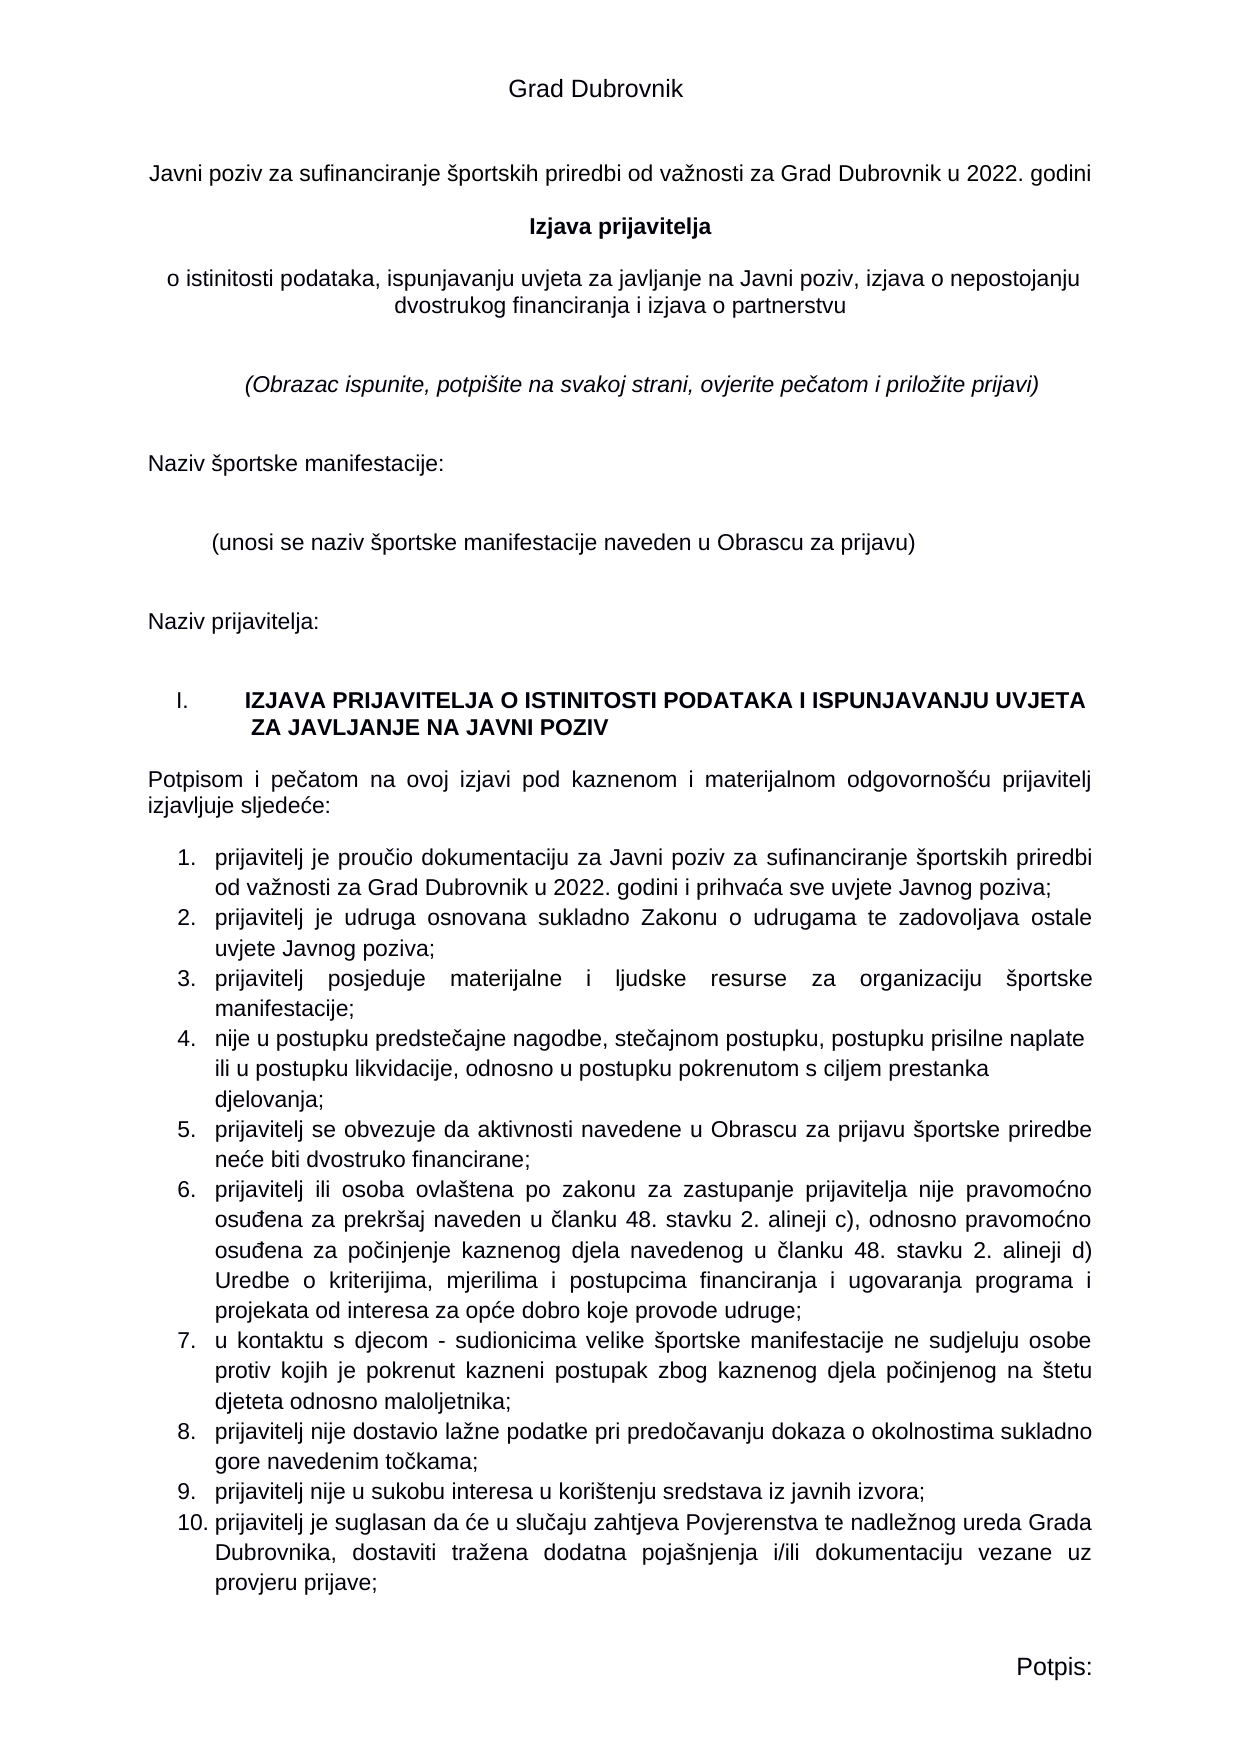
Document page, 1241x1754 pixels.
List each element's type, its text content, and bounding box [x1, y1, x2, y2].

list IZJAVA PRIJAVITELJA O ISTINITOSTI PODATAKA I ISPUNJAVANJU UVJETA ZA JAVLJANJE NA JAVNI POZIV [176, 687, 1093, 740]
text Javni poziv za sufinanciranje športskih priredbi od važnosti za Grad Dubrovnik u 2022. godini [148, 160, 1093, 186]
text (Obrazac ispunite, potpišite na svakoj strani, ovjerite pečatom i priložite prijavi) [148, 371, 1093, 397]
text o istinitosti podataka, ispunjavanju uvjeta za javljanje na Javni poziv, izjava o nepostojanju dvostrukog financiranja i izjava o partnerstvu [148, 265, 1093, 318]
text Naziv prijavitelja: [148, 608, 1078, 634]
text Naziv športske manifestacije: [148, 450, 1078, 476]
list prijavitelj se obvezuje da aktivnosti navedene u Obrascu za prijavu športske priredbe neće biti dvostruko financirane; [177, 1116, 1093, 1172]
list prijavitelj je udruga osnovana sukladno Zakonu o udrugama te zadovoljava ostale uvjete Javnog poziva; [177, 904, 1093, 961]
text Izjava prijavitelja [148, 213, 1093, 239]
list prijavitelj posjeduje materijalne i ljudske resurse za organizaciju športske manifestacije; [177, 965, 1093, 1021]
list prijavitelj ili osoba ovlaštena po zakonu za zastupanje prijavitelja nije pravomoćno osuđena za prekršaj naveden u članku 48. stavku 2. alineji c), odnosno pravomoćno osuđena za počinjenje kaznenog djela navedenog u članku 48. stavku 2. alineji d) Uredbe o kriterijima, mjerilima i postupcima financiranja i ugovaranja programa i projekata od interesa za opće dobro koje provode udruge; [177, 1176, 1093, 1323]
list prijavitelj je suglasan da će u slučaju zahtjeva Povjerenstva te nadležnog ureda Grada Dubrovnika, dostaviti tražena dodatna pojašnjenja i/ili dokumentaciju vezane uz provjeru prijave; [177, 1508, 1093, 1595]
text (unosi se naziv športske manifestacije naveden u Obrascu za prijavu) [148, 529, 1078, 555]
list prijavitelj nije u sukobu interesa u korištenju sredstava iz javnih izvora; [177, 1478, 1093, 1504]
list nije u postupku predstečajne nagodbe, stečajnom postupku, postupku prisilne naplate ili u postupku likvidacije, odnosno u postupku pokrenutom s ciljem prestanka djelovanja; [177, 1025, 1093, 1112]
text Potpisom i pečatom na ovoj izjavi pod kaznenom i materijalnom odgovornošću prijavitelj izjavljuje sljedeće: [148, 766, 1093, 819]
list prijavitelj nije dostavio lažne podatke pri predočavanju dokaza o okolnostima sukladno gore navedenim točkama; [177, 1418, 1093, 1474]
list u kontaktu s djecom - sudionicima velike športske manifestacije ne sudjeluju osobe protiv kojih je pokrenut kazneni postupak zbog kaznenog djela počinjenog na štetu djeteta odnosno maloljetnika; [177, 1327, 1093, 1414]
list prijavitelj je proučio dokumentaciju za Javni poziv za sufinanciranje športskih priredbi od važnosti za Grad Dubrovnik u 2022. godini i prihvaća sve uvjete Javnog poziva; [177, 844, 1093, 900]
